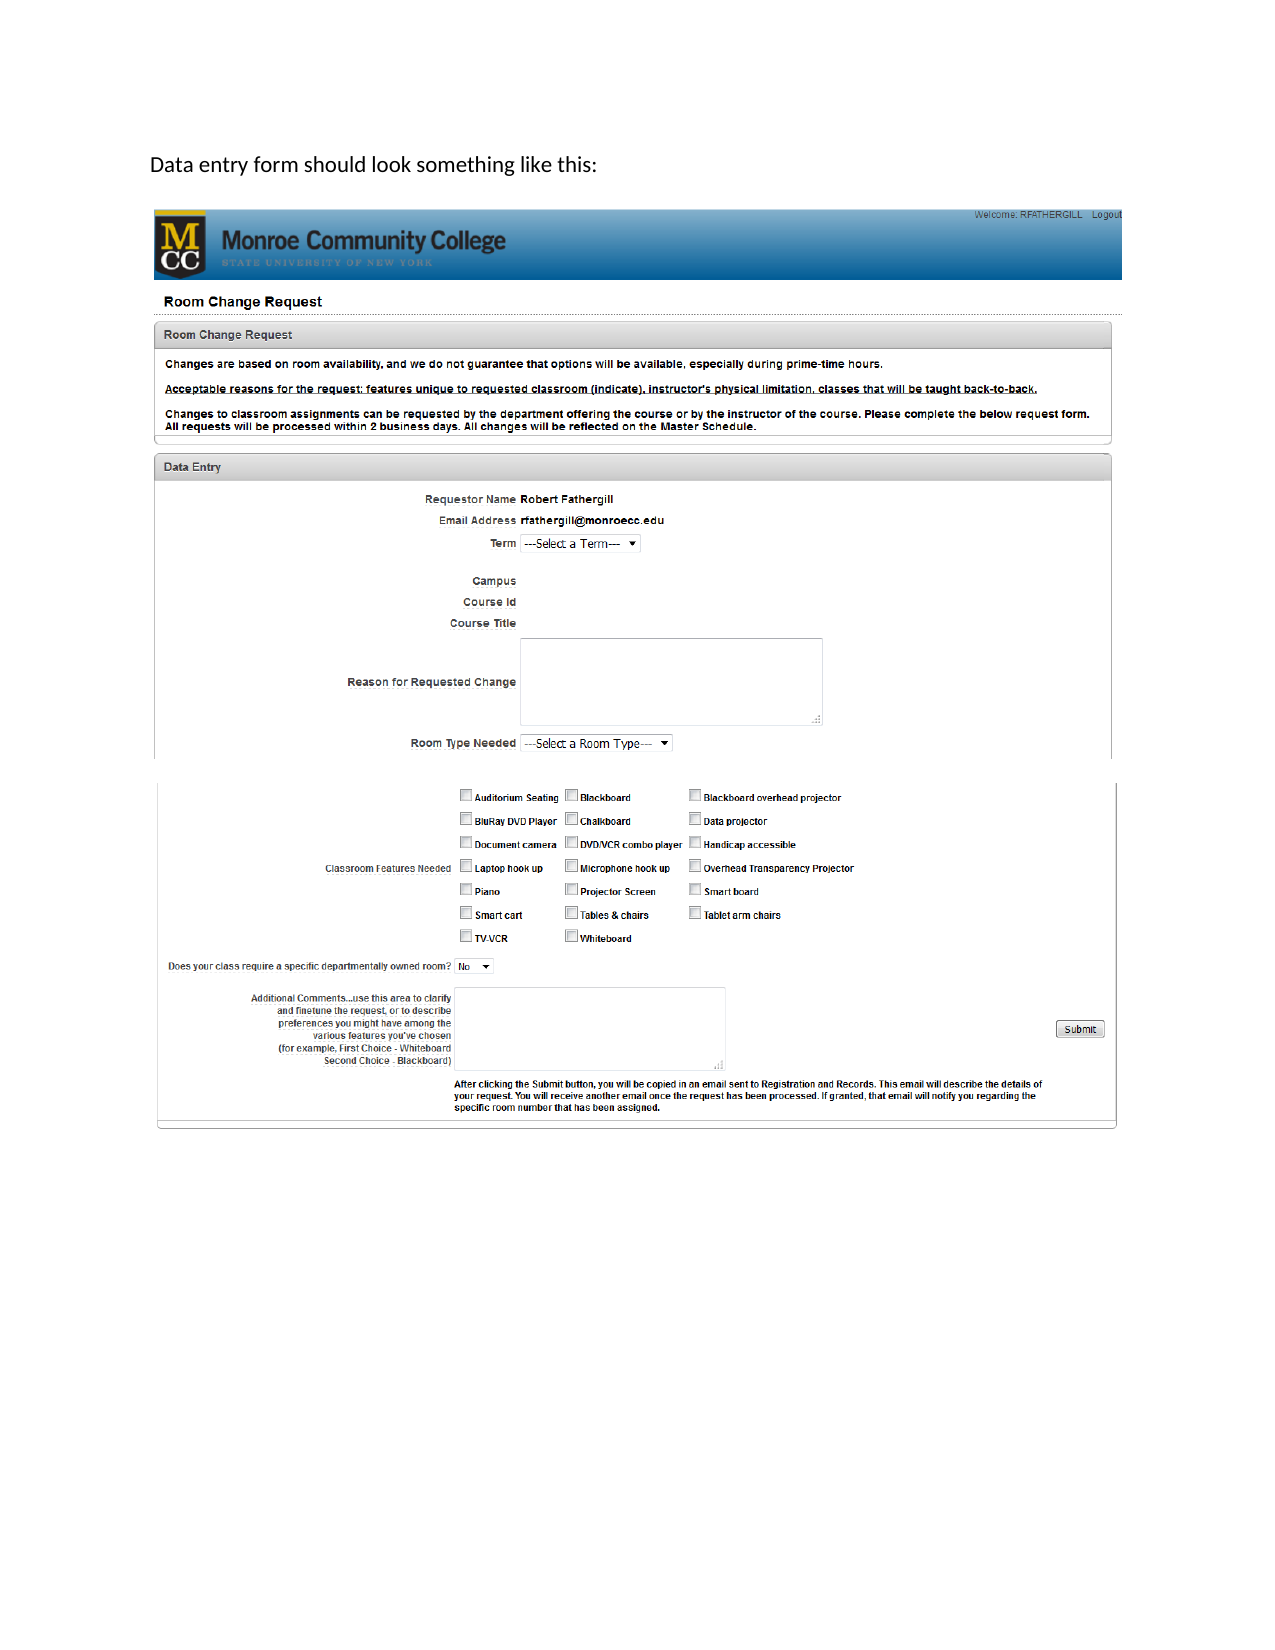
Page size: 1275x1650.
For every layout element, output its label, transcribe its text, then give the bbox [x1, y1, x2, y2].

picture [150, 783, 1125, 1134]
text Data entry form should look something like this: [150, 150, 1125, 178]
picture [150, 203, 1125, 759]
